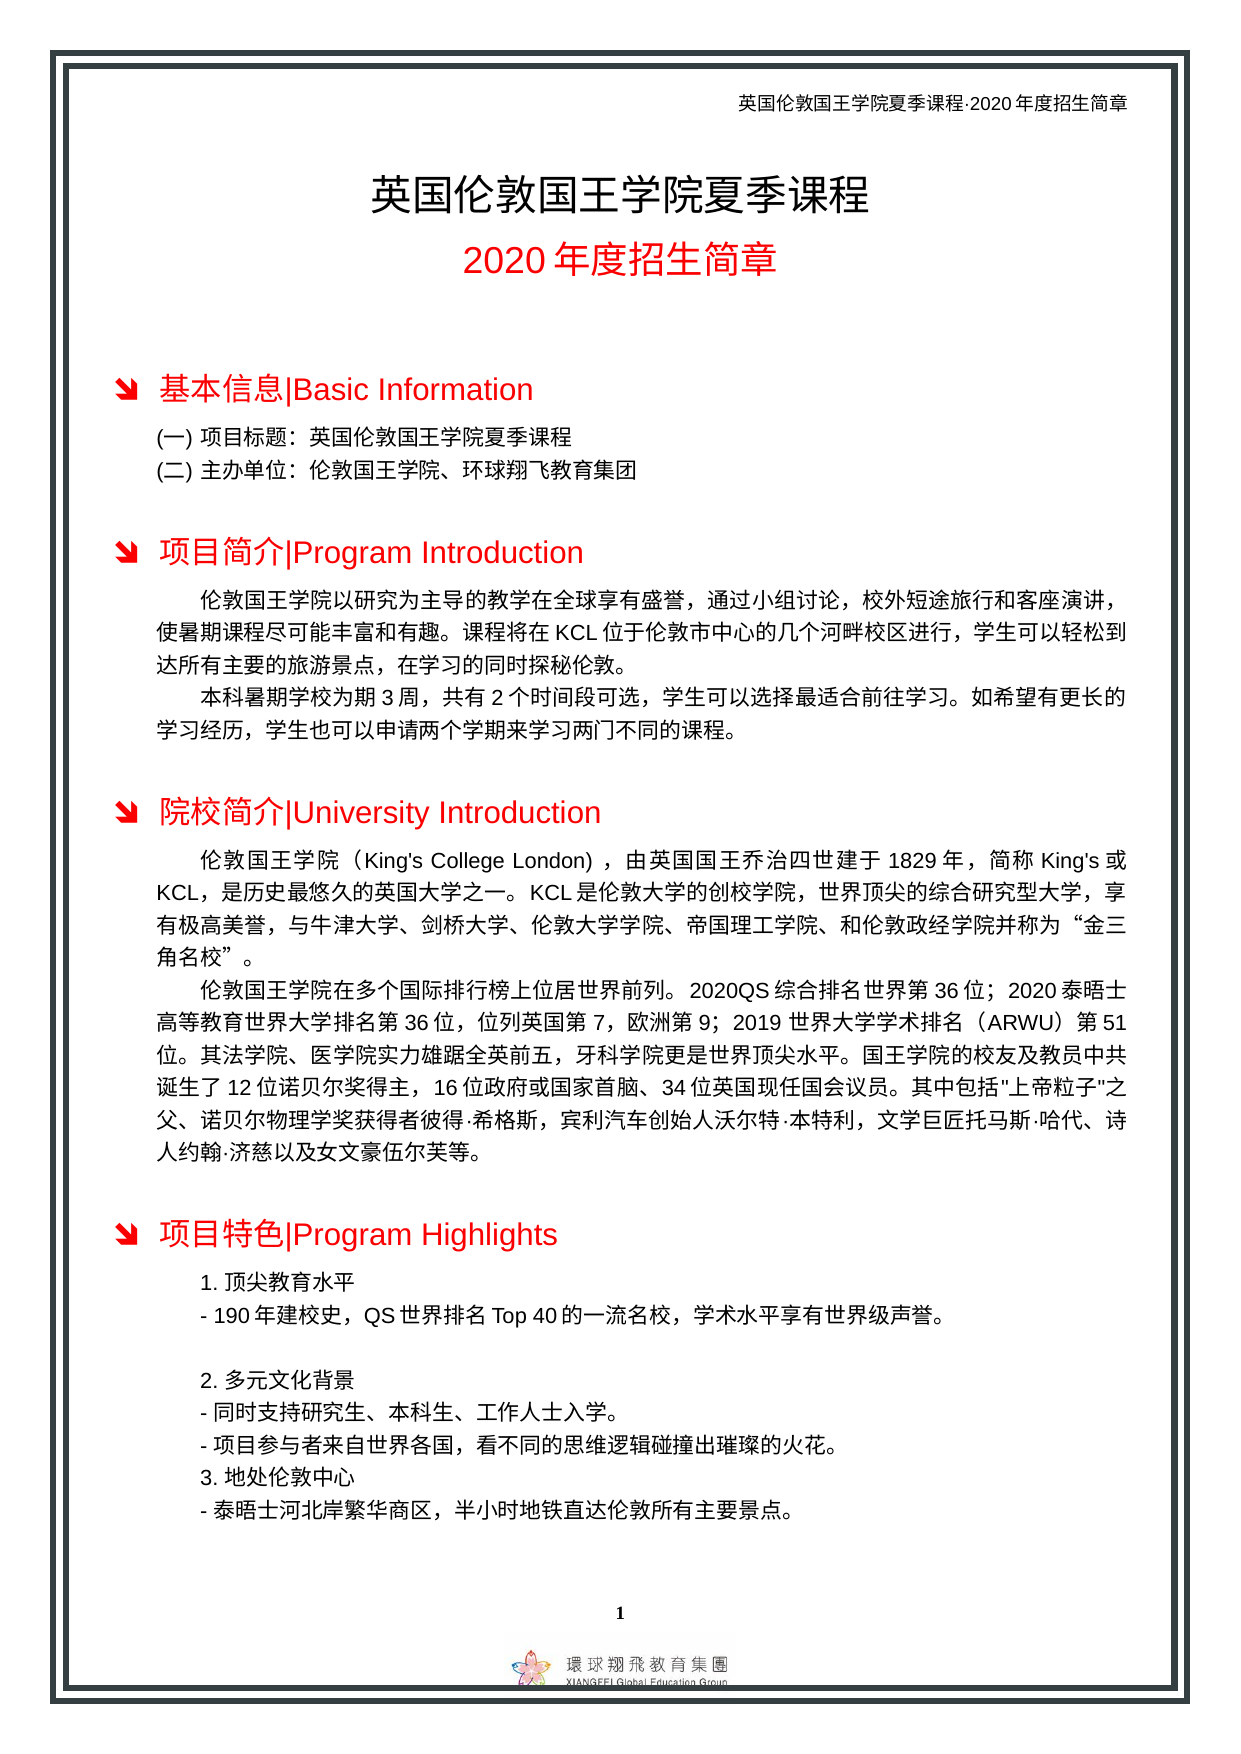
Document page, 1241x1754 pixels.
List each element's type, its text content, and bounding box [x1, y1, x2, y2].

subtitle 项目特色|Program Highlights [112, 1200, 1128, 1265]
text 伦敦国王学院在多个国际排行榜上位居世界前列。2020QS综合排名世界第36位；2020泰晤士高等教育世界大学排名第36位，位列英国第7，欧洲第9；2019 世界大学学术排名（ARWU）第51位。其法学院、医学院实力雄踞全英前五，牙科学院更是世界顶尖水平。国王学院的校友及教员中共诞生了12位诺贝尔奖得主，16位政府或国家首脑、34位英国现任国会议员。其中包括"上帝粒子"之父、诺贝尔物理学奖获得者彼得·希格斯，宾利汽车创始人沃尔特·本特利，文学巨匠托马斯·哈代、诗人约翰·济慈以及女文豪伍尔芙等。 [156, 972, 1128, 1167]
text 英国伦敦国王学院夏季课程 [112, 160, 1128, 225]
list - 泰晤士河北岸繁华商区，半小时地铁直达伦敦所有主要景点。 [156, 1492, 1128, 1525]
list 项目标题：英国伦敦国王学院夏季课程 [156, 420, 1128, 452]
list - 同时支持研究生、本科生、工作人士入学。 [156, 1395, 1128, 1427]
text 伦敦国王学院以研究为主导的教学在全球享有盛誉，通过小组讨论，校外短途旅行和客座演讲，使暑期课程尽可能丰富和有趣。课程将在KCL位于伦敦市中心的几个河畔校区进行，学生可以轻松到达所有主要的旅游景点，在学习的同时探秘伦敦。 [156, 582, 1128, 680]
subtitle 项目简介|Program Introduction [112, 517, 1128, 582]
list - 190年建校史，QS世界排名Top 40的一流名校，学术水平享有世界级声誉。 [156, 1297, 1128, 1330]
list - 项目参与者来自世界各国，看不同的思维逻辑碰撞出璀璨的火花。 [156, 1427, 1128, 1460]
list 1. 顶尖教育水平 [156, 1265, 1128, 1297]
list 3. 地处伦敦中心 [156, 1460, 1128, 1492]
picture [503, 1691, 737, 1698]
text 2020年度招生简章 [112, 225, 1128, 290]
list 2. 多元文化背景 [156, 1362, 1128, 1395]
picture [503, 1632, 737, 1685]
subtitle 基本信息|Basic Information [112, 355, 1128, 420]
text 伦敦国王学院（King's College London) ，由英国国王乔治四世建于1829年，简称King's或KCL，是历史最悠久的英国大学之一。KCL是伦敦大学的创校学院，世界顶尖的综合研究型大学，享有极高美誉，与牛津大学、剑桥大学、伦敦大学学院、帝国理工学院、和伦敦政经学院并称为“金三角名校”。 [156, 842, 1128, 972]
list 主办单位：伦敦国王学院、环球翔飞教育集团 [156, 452, 1128, 485]
text 本科暑期学校为期3周，共有2个时间段可选，学生可以选择最适合前往学习。如希望有更长的学习经历，学生也可以申请两个学期来学习两门不同的课程。 [156, 680, 1128, 745]
subtitle 院校简介|University Introduction [112, 777, 1128, 842]
